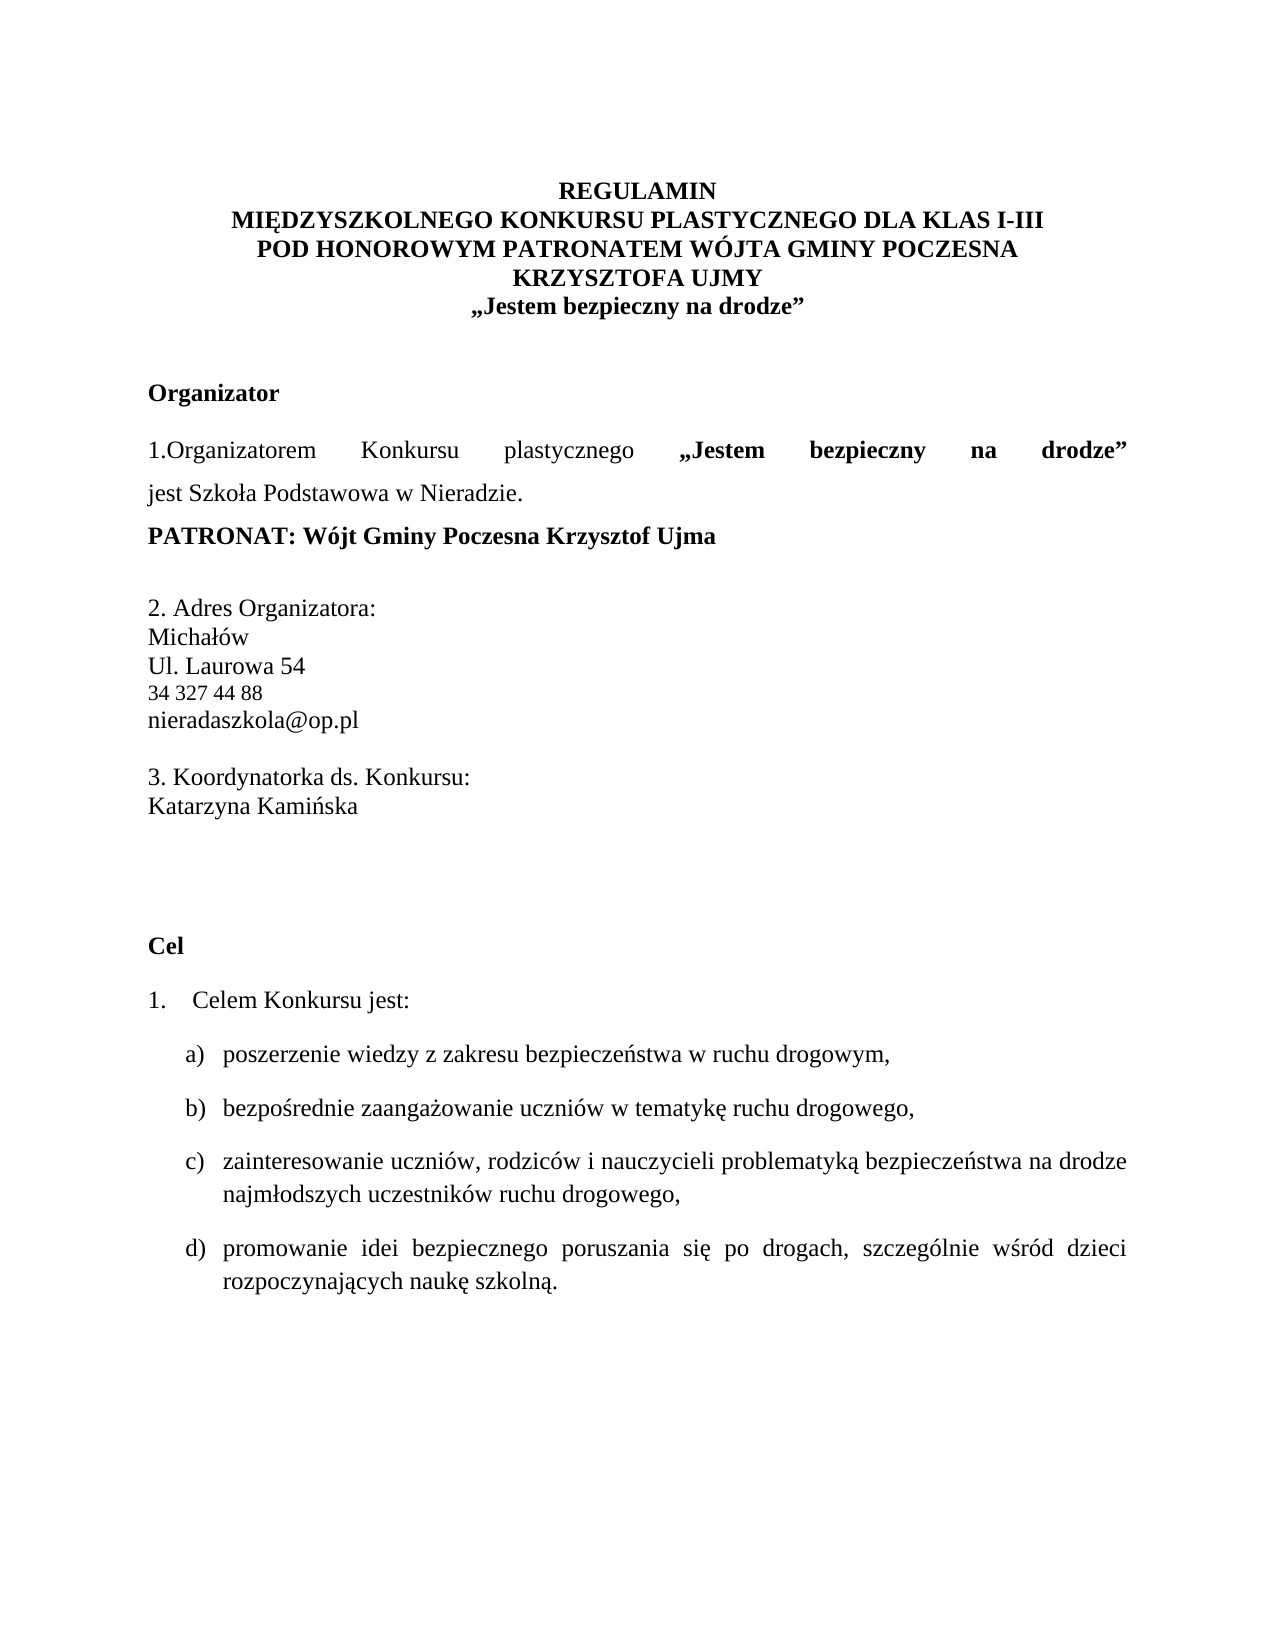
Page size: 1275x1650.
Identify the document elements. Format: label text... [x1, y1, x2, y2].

list bezpośrednie zaangażowanie uczniów w tematykę ruchu drogowego, [185, 1093, 1127, 1121]
text PATRONAT: Wójt Gminy Poczesna Krzysztof Ujma [148, 521, 1127, 550]
text Cel [148, 931, 1127, 960]
text MIĘDZYSZKOLNEGO KONKURSU PLASTYCZNEGO DLA KLAS I-III POD HONOROWYM PATRONATEM WÓJTA GMINY POCZESNA KRZYSZTOFA UJMY [148, 205, 1127, 291]
text nieradaszkola@op.pl [148, 705, 1127, 733]
text „Jestem bezpieczny na drodze” [148, 291, 1127, 320]
list poszerzenie wiedzy z zakresu bezpieczeństwa w ruchu drogowym, [185, 1039, 1127, 1067]
text Ul. Laurowa 54 [148, 651, 1127, 679]
list zainteresowanie uczniów, rodziców i nauczycieli problematyką bezpieczeństwa na drodze najmłodszych uczestników ruchu drogowego, [185, 1146, 1127, 1208]
text 1.Organizatorem Konkursu plastycznego „Jestem bezpieczny na drodze” jest Szkoła Podstawowa w Nieradzie. [148, 435, 1127, 507]
text Organizator [148, 378, 1127, 406]
text 2. Adres Organizatora: [148, 593, 1127, 622]
list Celem Konkursu jest: [148, 985, 1127, 1014]
list promowanie idei bezpiecznego poruszania się po drogach, szczególnie wśród dzieci rozpoczynających naukę szkolną. [185, 1233, 1127, 1295]
text Michałów [148, 622, 1127, 651]
text 3. Koordynatorka ds. Konkursu: [148, 762, 1127, 791]
text 34 327 44 88 [148, 679, 1127, 705]
text Katarzyna Kamińska [148, 791, 1127, 820]
text REGULAMIN [148, 176, 1127, 205]
